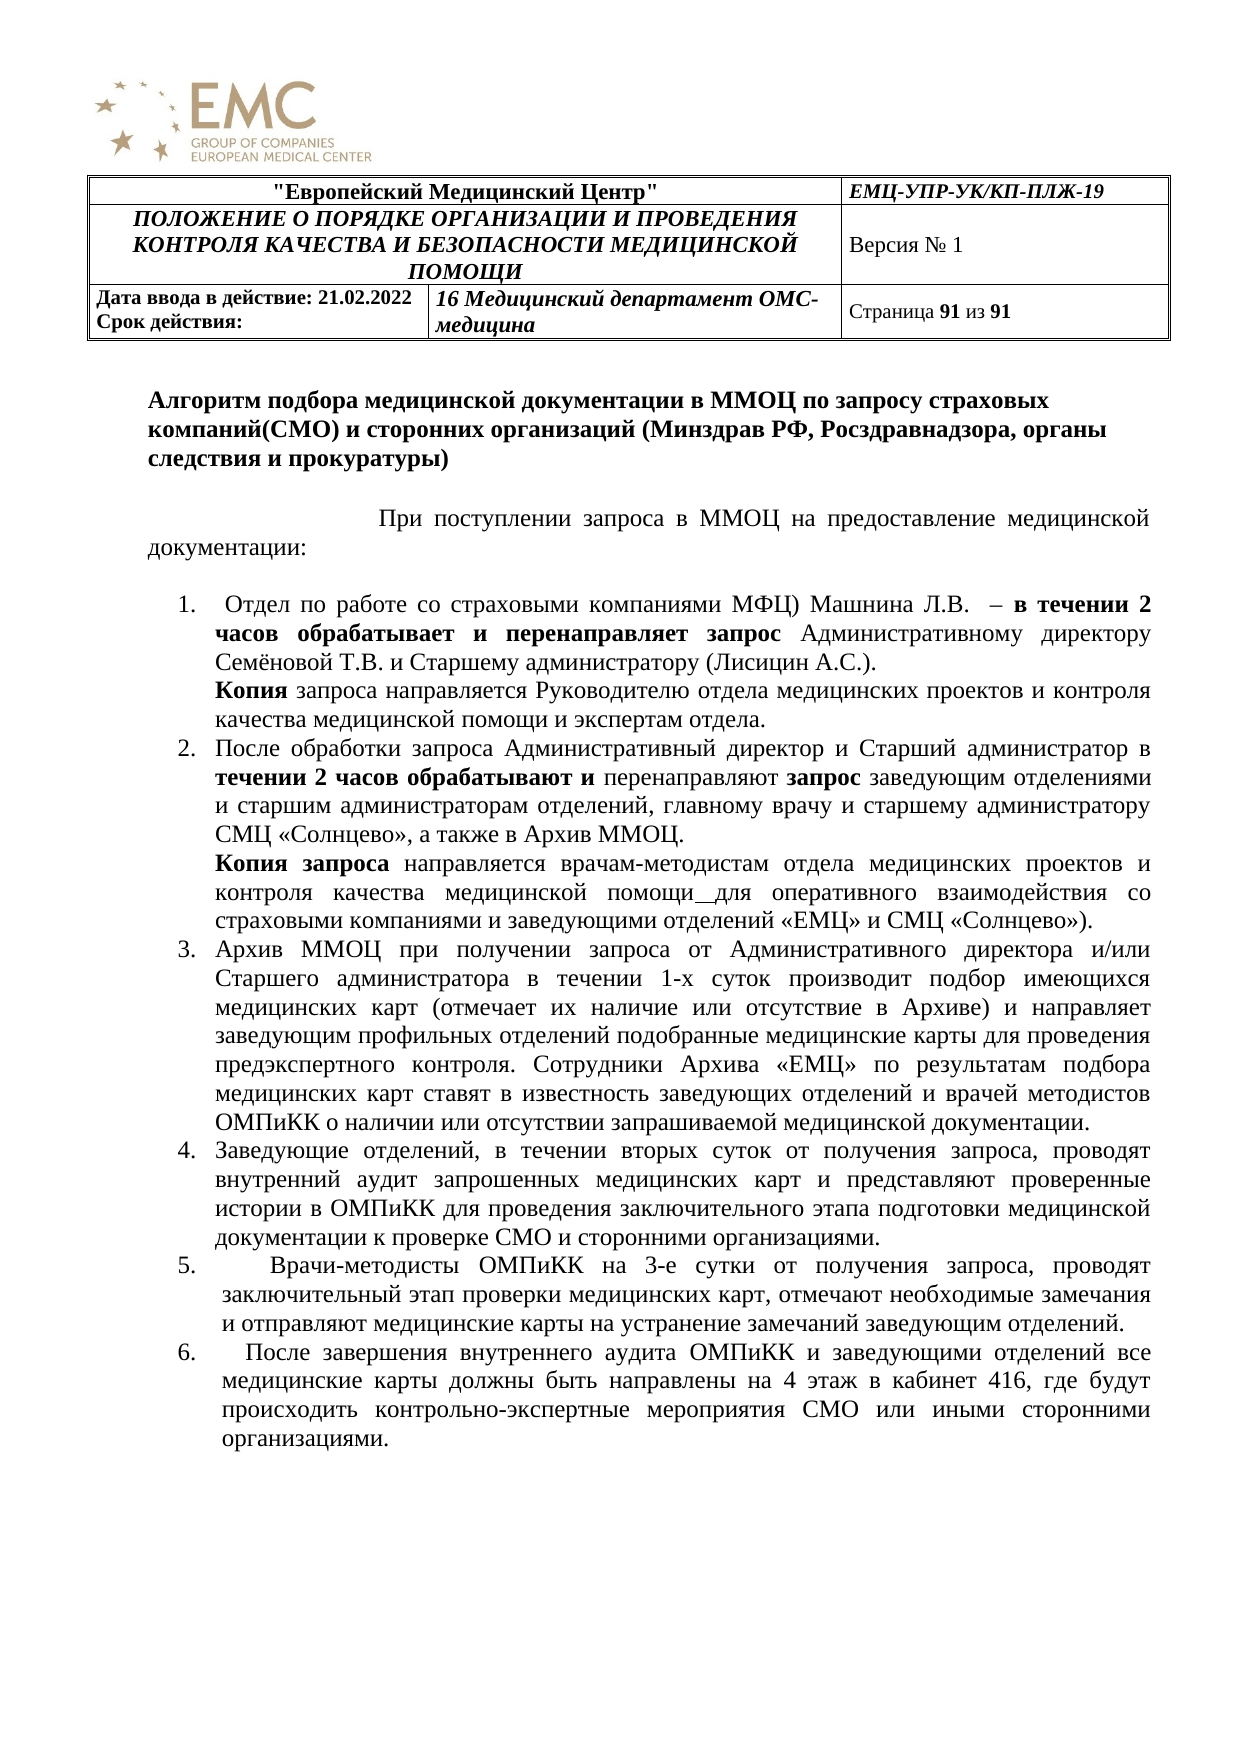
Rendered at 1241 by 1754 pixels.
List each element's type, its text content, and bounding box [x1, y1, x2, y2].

list Копия запроса направляется Руководителю отдела медицинских проектов и контроля качества медицинской помощи и экспертам отдела. [215, 675, 1152, 733]
list После обработки запроса Административный директор и Старший администратор в течении 2 часов обрабатывают и перенаправляют запрос заведующим отделениями и старшим администраторам отделений, главному врачу и старшему администратору СМЦ «Солнцево», а также в Архив ММОЦ. [177, 733, 1152, 848]
text Алгоритм подбора медицинской документации в ММОЦ по запросу страховых компаний(СМО) и сторонних организаций (Минздрав РФ, Росздравнадзора, органы следствия и прокуратуры) [148, 386, 1152, 472]
text 5. Врачи-методисты ОМПиКК на 3-е сутки от получения запроса, проводят заключительный этап проверки медицинских карт, отмечают необходимые замечания и отправляют медицинские карты на устранение замечаний заведующим отделений. [177, 1250, 1152, 1337]
list Копия запроса направляется врачам-методистам отдела медицинских проектов и контроля качества медицинской помощи для оперативного взаимодействия со страховыми компаниями и заведующими отделений «ЕМЦ» и СМЦ «Солнцево»). [215, 848, 1152, 934]
text При поступлении запроса в ММОЦ на предоставление медицинской документации: [148, 503, 1152, 560]
picture [88, 73, 377, 175]
list Заведующие отделений, в течении вторых суток от получения запроса, проводят внутренний аудит запрошенных медицинских карт и представляют проверенные истории в ОМПиКК для проведения заключительного этапа подготовки медицинской документации к проверке СМО и сторонними организациями. [177, 1135, 1152, 1250]
list Отдел по работе со страховыми компаниями МФЦ) Машнина Л.В. – в течении 2 часов обрабатывает и перенаправляет запрос Административному директору Семёновой Т.В. и Старшему администратору (Лисицин А.С.). [177, 589, 1152, 675]
text 6. После завершения внутреннего аудита ОМПиКК и заведующими отделений все медицинские карты должны быть направлены на 4 этаж в кабинет 416, где будут происходить контрольно-экспертные мероприятия СМО или иными сторонними организациями. [177, 1337, 1152, 1452]
list Архив ММОЦ при получении запроса от Административного директора и/или Старшего администратора в течении 1-х суток производит подбор имеющихся медицинских карт (отмечает их наличие или отсутствие в Архиве) и направляет заведующим профильных отделений подобранные медицинские карты для проведения предэкспертного контроля. Сотрудники Архива «ЕМЦ» по результатам подбора медицинских карт ставят в известность заведующих отделений и врачей методистов ОМПиКК о наличии или отсутствии запрашиваемой медицинской документации. [177, 934, 1152, 1135]
